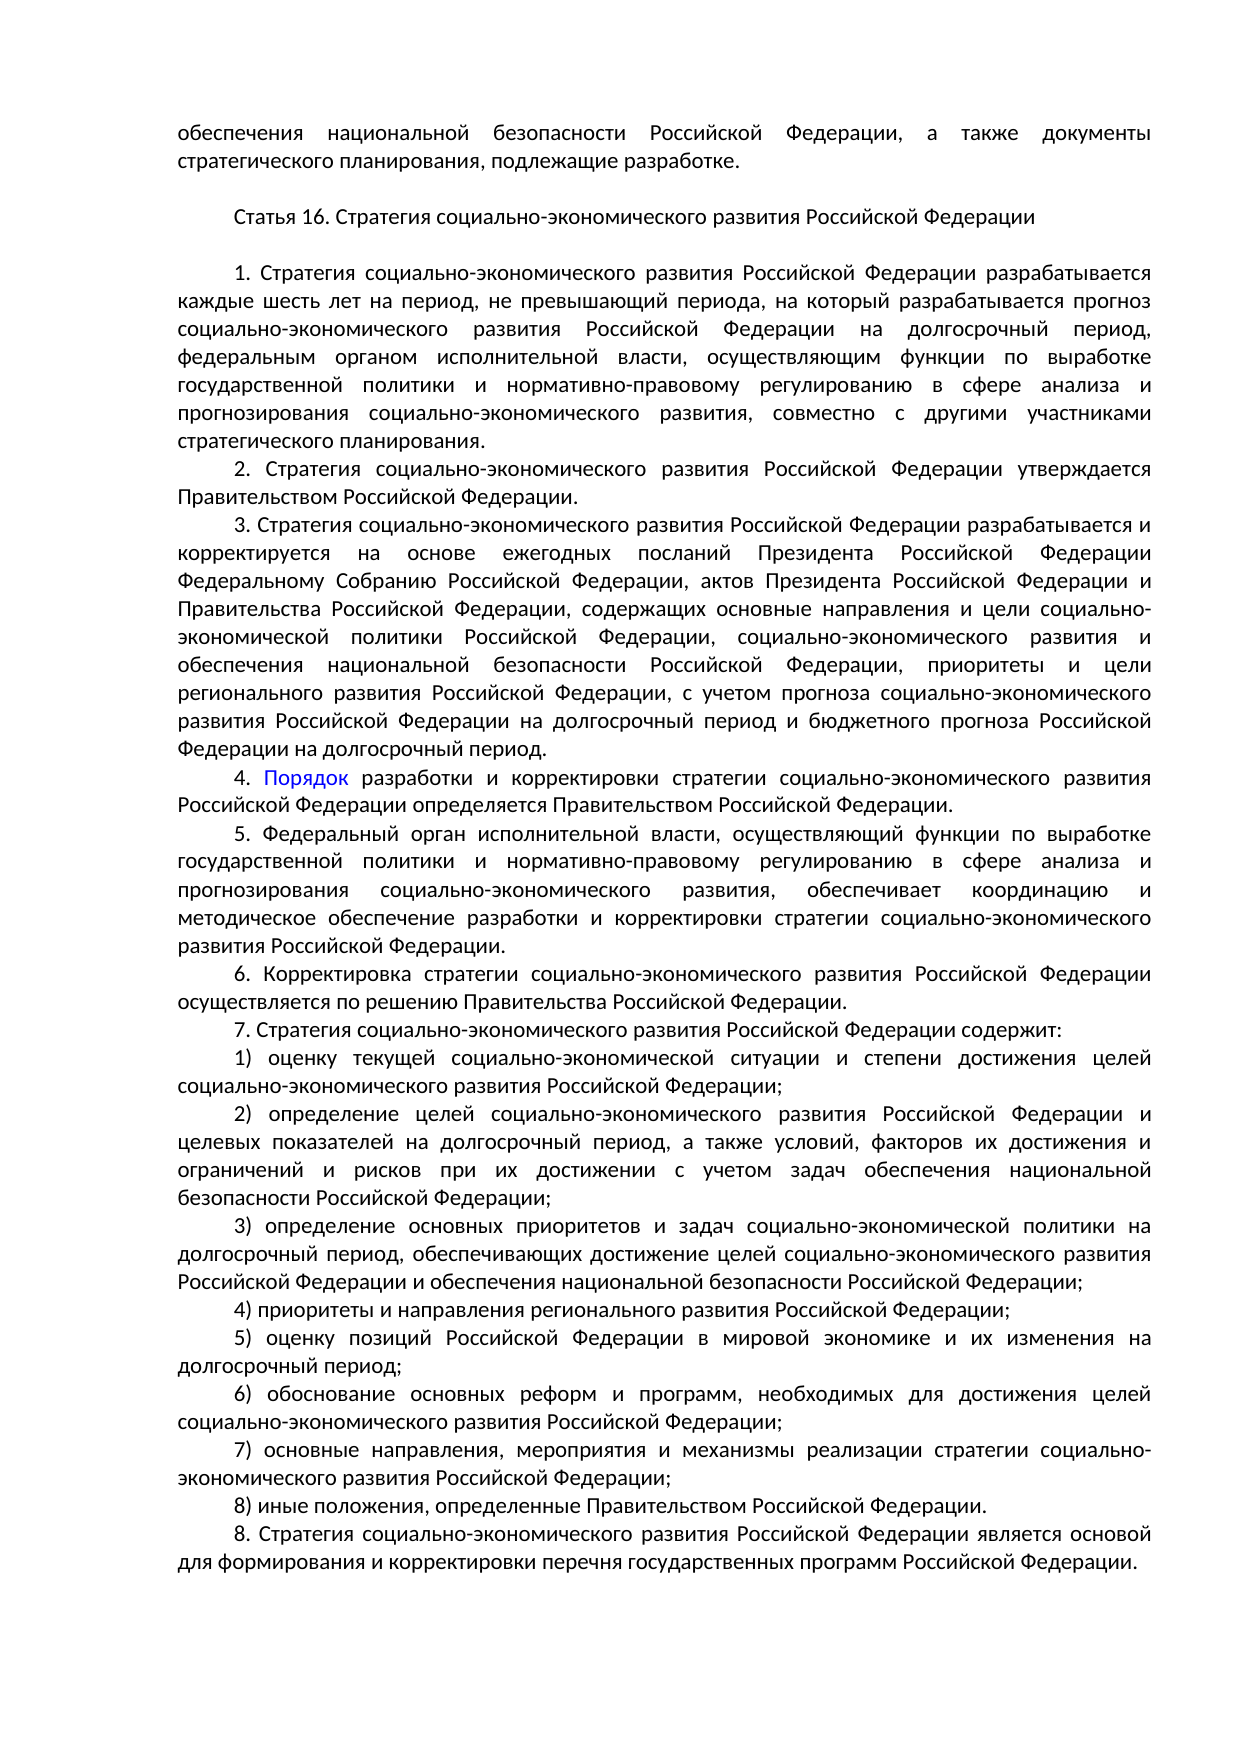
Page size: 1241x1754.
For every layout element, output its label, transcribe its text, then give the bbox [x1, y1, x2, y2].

text 6. Корректировка стратегии социально-экономического развития Российской Федерации осуществляется по решению Правительства Российской Федерации. [177, 959, 1152, 1015]
text 5) оценку позиций Российской Федерации в мировой экономике и их изменения на долгосрочный период; [177, 1323, 1152, 1379]
text 6) обоснование основных реформ и программ, необходимых для достижения целей социально-экономического развития Российской Федерации; [177, 1379, 1152, 1435]
text 1) оценку текущей социально-экономической ситуации и степени достижения целей социально-экономического развития Российской Федерации; [177, 1043, 1152, 1099]
text 2) определение целей социально-экономического развития Российской Федерации и целевых показателей на долгосрочный период, а также условий, факторов их достижения и ограничений и рисков при их достижении с учетом задач обеспечения национальной безопасности Российской Федерации; [177, 1099, 1152, 1211]
text 4. Порядок разработки и корректировки стратегии социально-экономического развития Российской Федерации определяется Правительством Российской Федерации. [177, 763, 1152, 819]
text 5. Федеральный орган исполнительной власти, осуществляющий функции по выработке государственной политики и нормативно-правовому регулированию в сфере анализа и прогнозирования социально-экономического развития, обеспечивает координацию и методическое обеспечение разработки и корректировки стратегии социально-экономического развития Российской Федерации. [177, 819, 1152, 959]
text 7) основные направления, мероприятия и механизмы реализации стратегии социально-экономического развития Российской Федерации; [177, 1435, 1152, 1491]
text 7. Стратегия социально-экономического развития Российской Федерации содержит: [177, 1015, 1152, 1043]
text 2. Стратегия социально-экономического развития Российской Федерации утверждается Правительством Российской Федерации. [177, 454, 1152, 510]
text 1. Стратегия социально-экономического развития Российской Федерации разрабатывается каждые шесть лет на период, не превышающий периода, на который разрабатывается прогноз социально-экономического развития Российской Федерации на долгосрочный период, федеральным органом исполнительной власти, осуществляющим функции по выработке государственной политики и нормативно-правовому регулированию в сфере анализа и прогнозирования социально-экономического развития, совместно с другими участниками стратегического планирования. [177, 258, 1152, 454]
text 8. Стратегия социально-экономического развития Российской Федерации является основой для формирования и корректировки перечня государственных программ Российской Федерации. [177, 1519, 1152, 1575]
text 4) приоритеты и направления регионального развития Российской Федерации; [177, 1295, 1152, 1323]
text 8) иные положения, определенные Правительством Российской Федерации. [177, 1491, 1152, 1519]
text 3. Стратегия социально-экономического развития Российской Федерации разрабатывается и корректируется на основе ежегодных посланий Президента Российской Федерации Федеральному Собранию Российской Федерации, актов Президента Российской Федерации и Правительства Российской Федерации, содержащих основные направления и цели социально-экономической политики Российской Федерации, социально-экономического развития и обеспечения национальной безопасности Российской Федерации, приоритеты и цели регионального развития Российской Федерации, с учетом прогноза социально-экономического развития Российской Федерации на долгосрочный период и бюджетного прогноза Российской Федерации на долгосрочный период. [177, 510, 1152, 763]
text 3) определение основных приоритетов и задач социально-экономической политики на долгосрочный период, обеспечивающих достижение целей социально-экономического развития Российской Федерации и обеспечения национальной безопасности Российской Федерации; [177, 1211, 1152, 1295]
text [177, 118, 1152, 174]
text Статья 16. Стратегия социально-экономического развития Российской Федерации [177, 202, 1152, 230]
